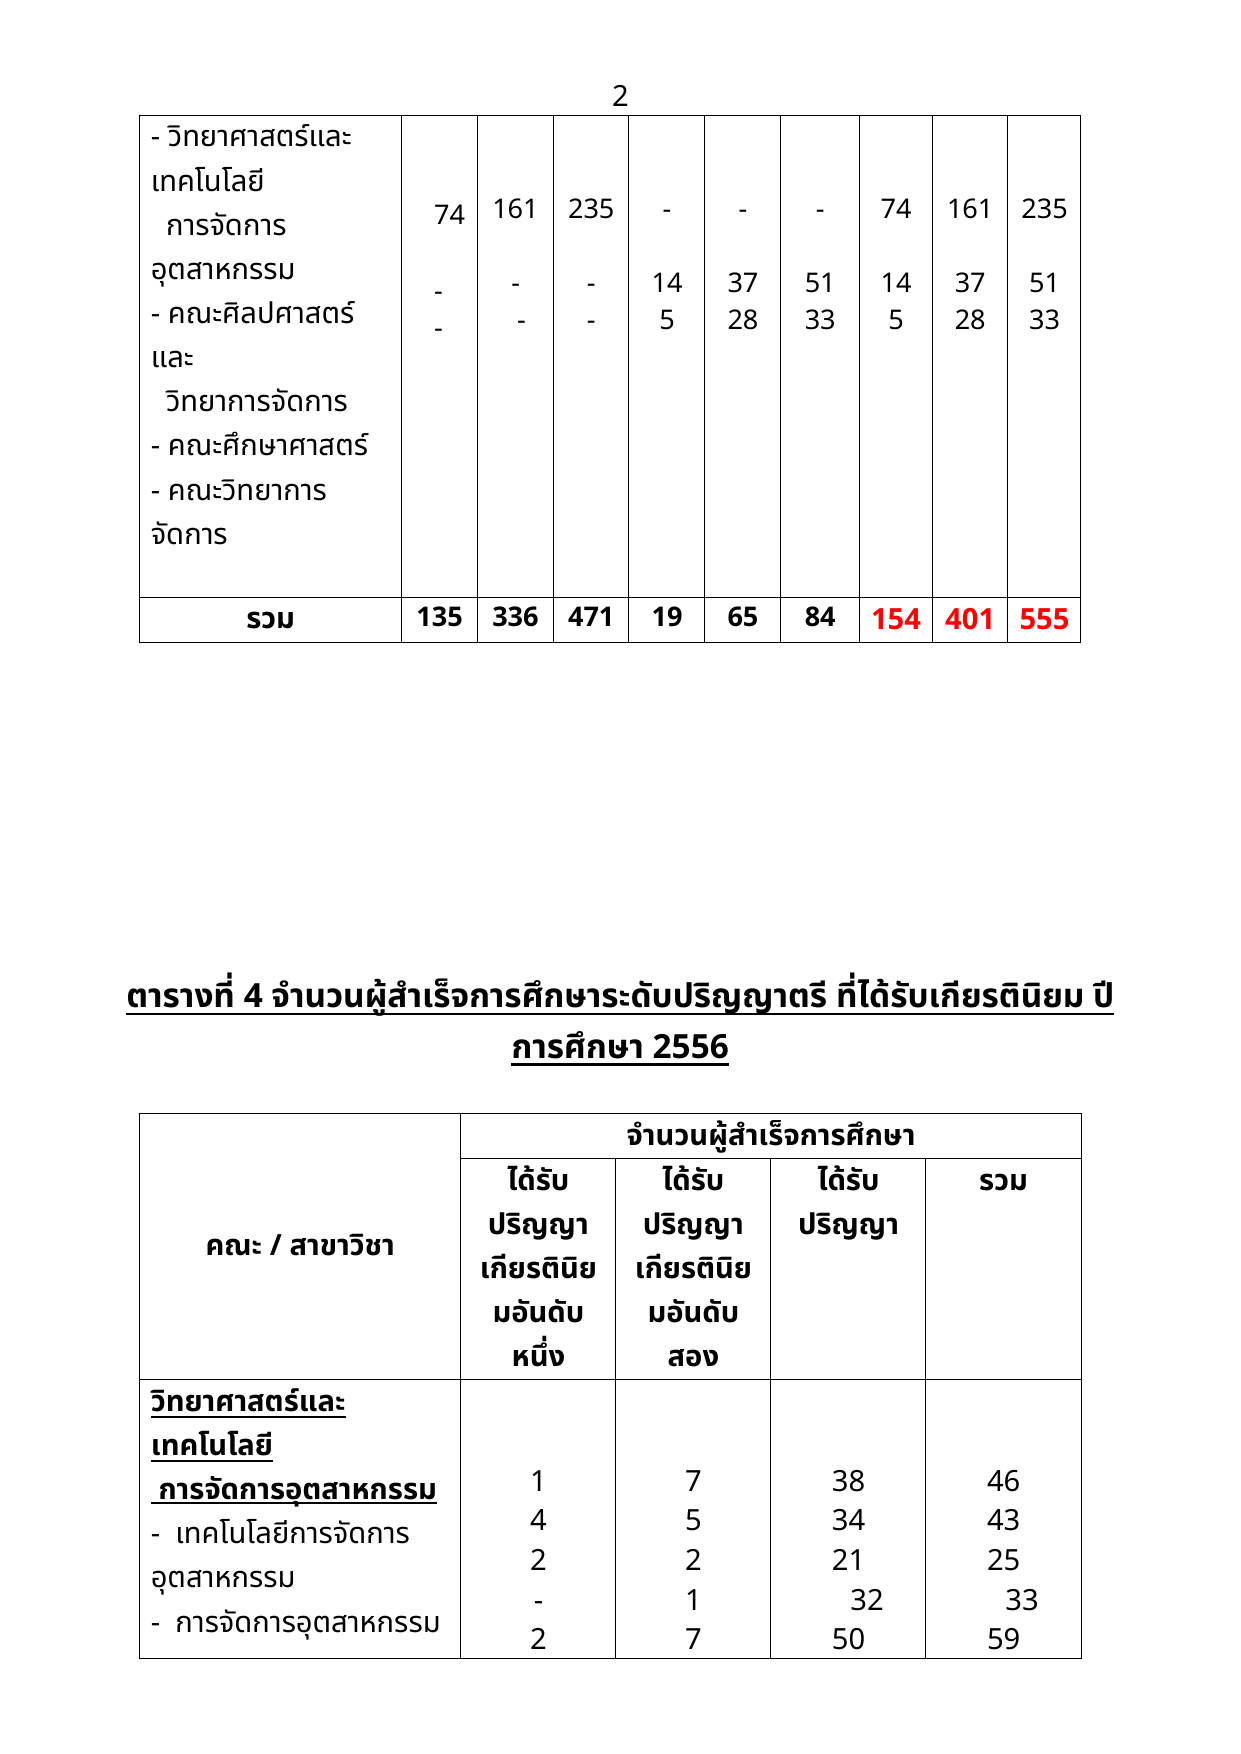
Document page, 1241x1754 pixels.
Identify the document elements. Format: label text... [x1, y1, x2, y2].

table_cell - 175 161 - - [478, 116, 553, 597]
table_cell 555 [1008, 598, 1080, 642]
table_cell - - - 51 33 [781, 116, 859, 597]
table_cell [616, 1380, 770, 1658]
table_cell 135 [402, 598, 477, 642]
table_cell 19 [629, 598, 704, 642]
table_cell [926, 1380, 1081, 1658]
table_cell ได้รับปริญญาเกียรตินิยมอันดับสอง [616, 1159, 770, 1379]
table_cell ได้รับปริญญาเกียรตินิยมอันดับหนึ่ง [461, 1159, 615, 1379]
table_cell 401 [933, 598, 1007, 642]
table_cell 471 [554, 598, 628, 642]
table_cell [140, 1380, 460, 1658]
table_cell 2 59 74 14 5 [860, 116, 932, 597]
table_cell 2 234 235 51 33 [1008, 116, 1080, 597]
table_cell 2 234 235 - - [554, 116, 628, 597]
table_cell 154 [860, 598, 932, 642]
table_header จำนวนผู้สำเร็จการศึกษา [461, 1114, 1081, 1158]
table_cell รวม [926, 1159, 1081, 1379]
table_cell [461, 1380, 615, 1658]
table_cell ได้รับปริญญา [771, 1159, 925, 1379]
table_cell 336 [478, 598, 553, 642]
table_cell 2 59 74 - - [402, 116, 477, 597]
table_cell 65 [705, 598, 780, 642]
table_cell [140, 116, 401, 597]
table_header คณะ / สาขาวิชา [140, 1114, 460, 1379]
text ตารางที่ 4 จำนวนผู้สำเร็จการศึกษาระดับปริญญาตรี ที่ได้รับเกียรตินิยม ปีการศึกษา 2556 [118, 972, 1122, 1073]
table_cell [771, 1380, 925, 1658]
table_cell 84 [781, 598, 859, 642]
table_cell - - - 14 5 [629, 116, 704, 597]
table_cell - - - 37 28 [705, 116, 780, 597]
table_cell - 175 161 37 28 [933, 116, 1007, 597]
table_cell รวม [140, 598, 401, 642]
